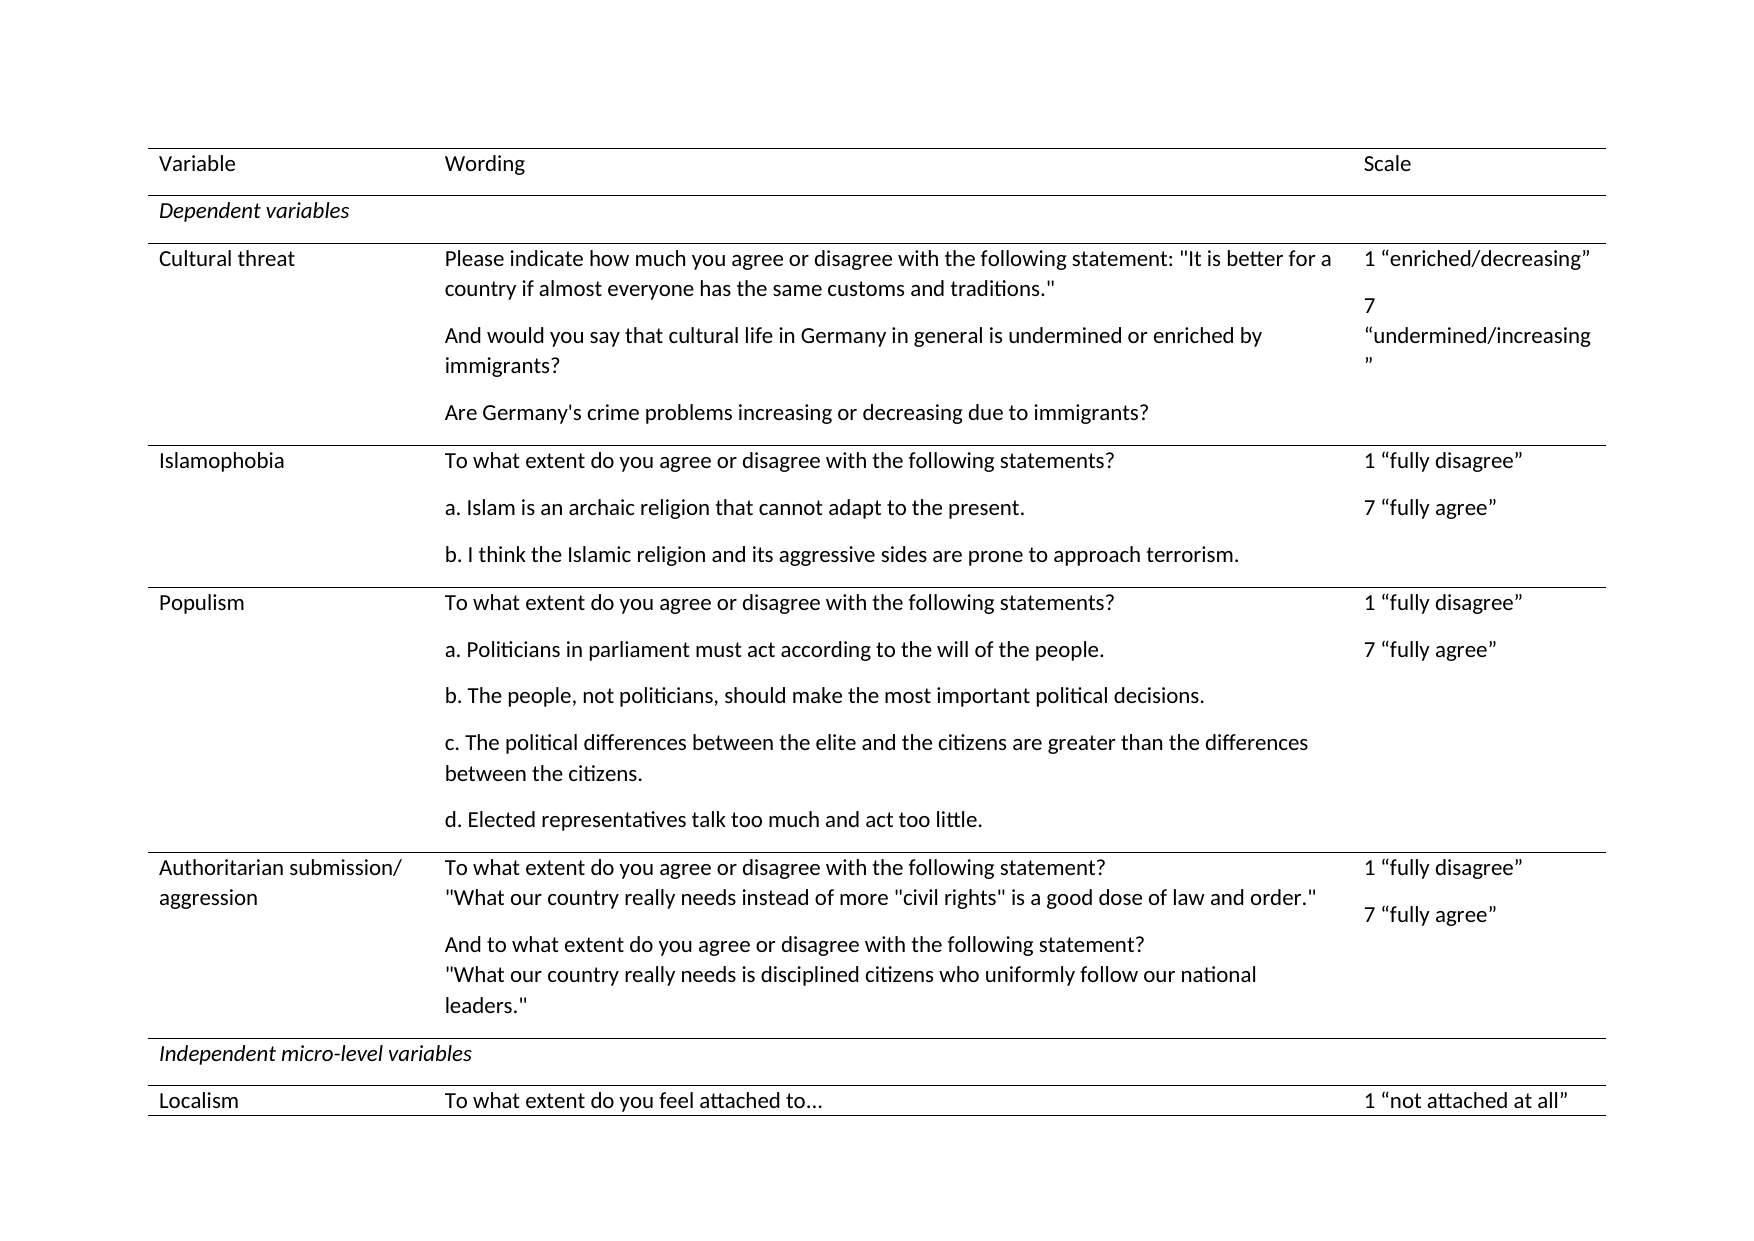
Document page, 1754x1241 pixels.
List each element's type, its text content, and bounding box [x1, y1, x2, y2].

table_cell To what extent do you agree or disagree with the following statements? a. Islam is an archaic religion that cannot adapt to the present. b. I think the Islamic religion and its aggressive sides are prone to approach terrorism. [433, 446, 1352, 587]
table_cell Cultural threat [148, 244, 433, 445]
table_cell 1 “enriched/decreasing” 7 “undermined/increasing” [1352, 244, 1606, 445]
table_cell Independent micro-level variables [148, 1039, 1606, 1085]
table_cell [1352, 1086, 1606, 1114]
table_cell Authoritarian submission/ aggression [148, 853, 433, 1038]
table_header Variable [148, 149, 433, 195]
table_cell 1 “fully disagree” 7 “fully agree” [1352, 446, 1606, 587]
table_header Scale [1352, 149, 1606, 195]
table_header Wording [433, 149, 1352, 195]
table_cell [433, 1086, 1352, 1114]
table_cell 1 “fully disagree” 7 “fully agree” [1352, 853, 1606, 1038]
table_cell To what extent do you agree or disagree with the following statement? "What our country really needs instead of more "civil rights" is a good dose of law and order." And to what extent do you agree or disagree with the following statement? "What our country really needs is disciplined citizens who uniformly follow our national leaders." [433, 853, 1352, 1038]
table_cell Please indicate how much you agree or disagree with the following statement: "It is better for a country if almost everyone has the same customs and traditions." And would you say that cultural life in Germany in general is undermined or enriched by immigrants? Are Germany's crime problems increasing or decreasing due to immigrants? [433, 244, 1352, 445]
table_cell Islamophobia [148, 446, 433, 587]
table_cell Populism [148, 588, 433, 852]
table_cell To what extent do you agree or disagree with the following statements? a. Politicians in parliament must act according to the will of the people. b. The people, not politicians, should make the most important political decisions. c. The political differences between the elite and the citizens are greater than the differences between the citizens. d. Elected representatives talk too much and act too little. [433, 588, 1352, 852]
table_cell Localism [148, 1086, 433, 1114]
table_cell Dependent variables [148, 196, 1606, 243]
table_cell 1 “fully disagree” 7 “fully agree” [1352, 588, 1606, 852]
